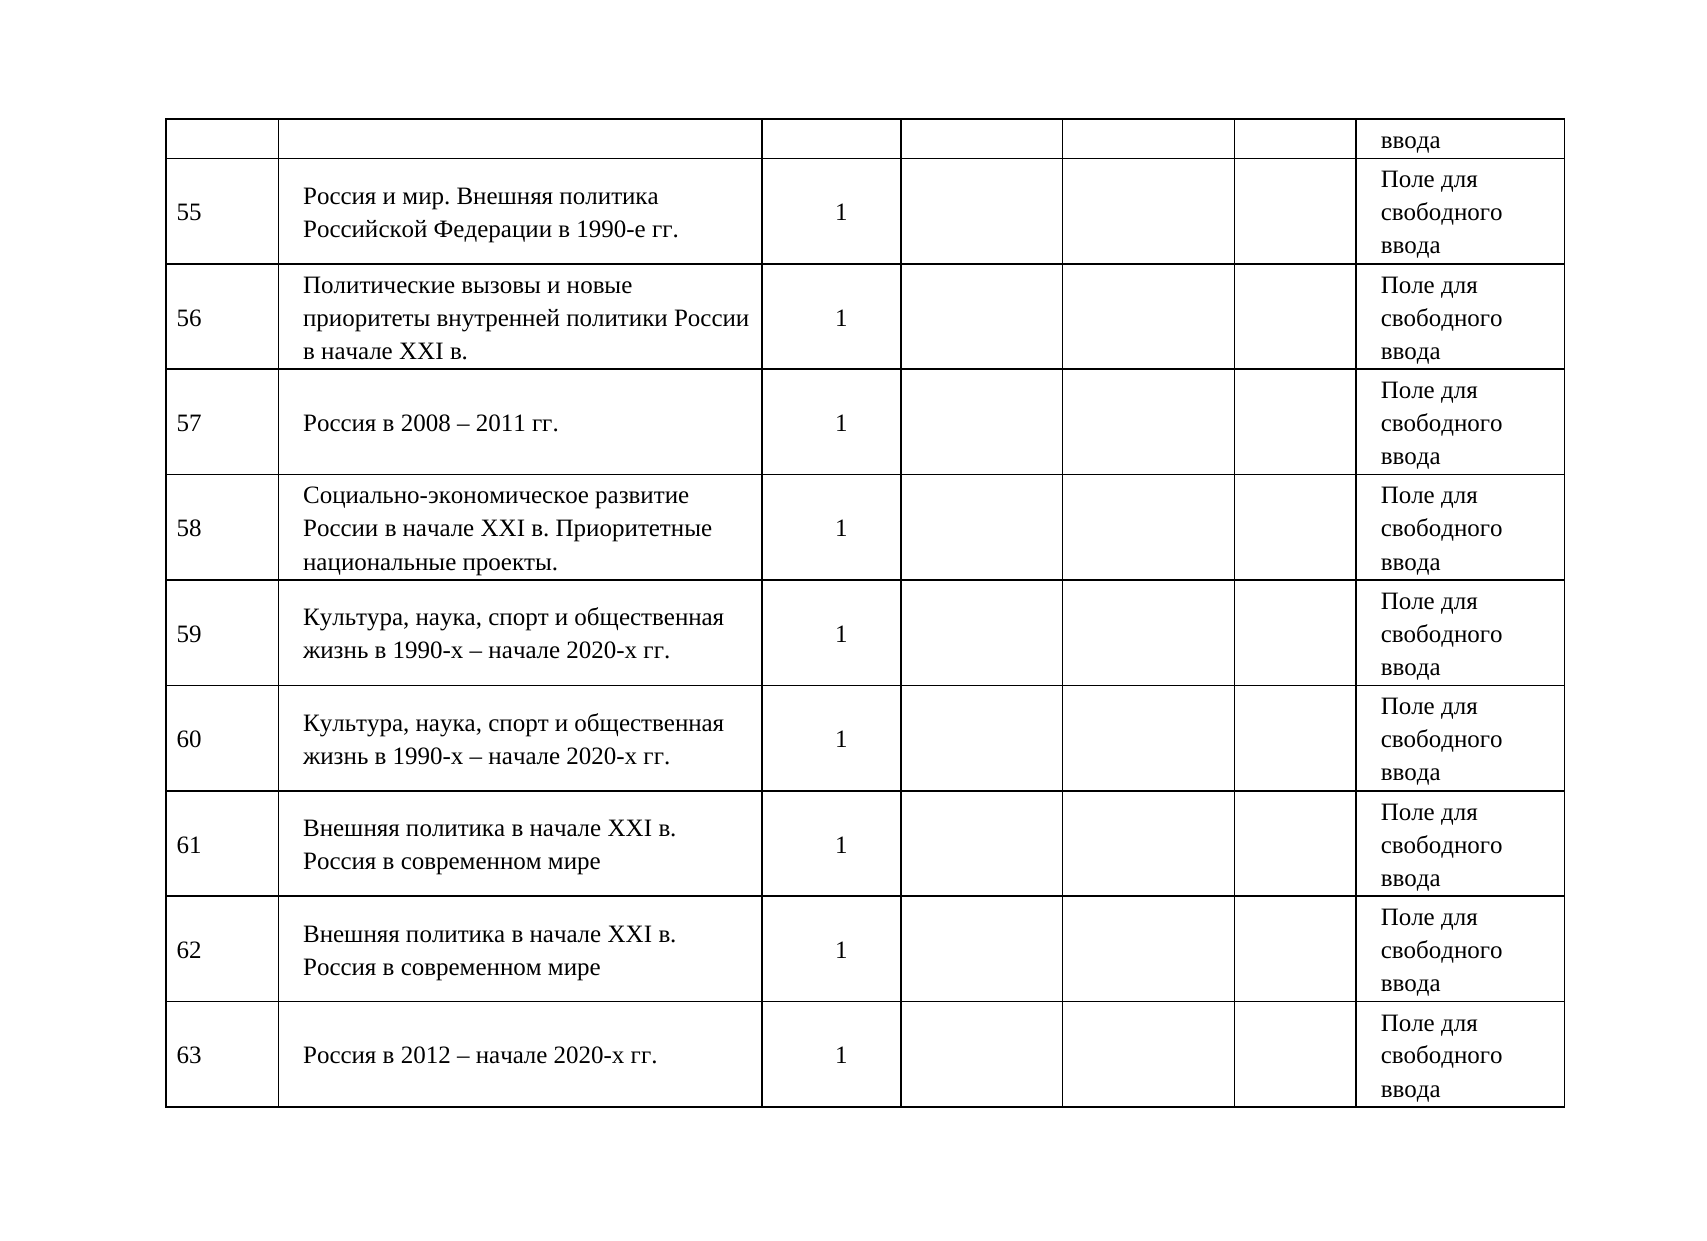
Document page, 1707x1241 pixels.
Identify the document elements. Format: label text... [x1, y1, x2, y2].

table_cell [902, 265, 1062, 368]
table_cell Россия в 2008 – 2011 гг. [279, 370, 761, 474]
table_cell [1235, 686, 1355, 790]
table_cell [1063, 370, 1234, 474]
table_cell 1 [763, 265, 900, 368]
table_cell [1235, 1002, 1355, 1106]
table_cell [1235, 897, 1355, 1001]
table_cell Поле для свободного ввода [1357, 897, 1564, 1001]
table_cell [1235, 581, 1355, 684]
table_cell [1063, 1002, 1234, 1106]
table_cell 61 [167, 792, 278, 895]
table_cell Поле для свободного ввода [1357, 686, 1564, 790]
table_cell [1235, 475, 1355, 579]
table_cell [1357, 120, 1564, 157]
table_cell [902, 581, 1062, 684]
table_cell Поле для свободного ввода [1357, 265, 1564, 368]
table_cell Поле для свободного ввода [1357, 475, 1564, 579]
table_cell Поле для свободного ввода [1357, 370, 1564, 474]
table_cell 1 [763, 120, 900, 157]
table_cell [1235, 370, 1355, 474]
table_cell [902, 475, 1062, 579]
table_cell 1 [763, 1002, 900, 1106]
table_cell Культура, наука, спорт и общественная жизнь в 1990-х – начале 2020-х гг. [279, 581, 761, 684]
table_cell Поле для свободного ввода [1357, 159, 1564, 263]
table_cell [902, 686, 1062, 790]
table_cell [902, 792, 1062, 895]
table_cell Поле для свободного ввода [1357, 581, 1564, 684]
table_cell Россия в 2012 – начале 2020-х гг. [279, 1002, 761, 1106]
table_cell [1235, 159, 1355, 263]
table_cell 55 [167, 159, 278, 263]
table_cell [902, 120, 1062, 157]
table_cell [1235, 792, 1355, 895]
table_cell [902, 1002, 1062, 1106]
table_cell [902, 370, 1062, 474]
table_cell [1063, 159, 1234, 263]
table_cell [1235, 120, 1355, 157]
table_cell 56 [167, 265, 278, 368]
table_cell Внешняя политика в начале ХХI в. Россия в современном мире [279, 792, 761, 895]
table_cell 57 [167, 370, 278, 474]
table_cell 58 [167, 475, 278, 579]
table_cell Социально-экономическое развитие России в начале ХХI в. Приоритетные национальные проекты. [279, 475, 761, 579]
table_cell 1 [763, 159, 900, 263]
table_cell 1 [763, 370, 900, 474]
table_cell [902, 159, 1062, 263]
table_cell 1 [763, 686, 900, 790]
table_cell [1357, 1002, 1564, 1106]
table_cell 1 [763, 581, 900, 684]
table_cell Внешняя политика в начале ХХI в. Россия в современном мире [279, 897, 761, 1001]
table_cell 63 [167, 1002, 278, 1106]
table_cell [1063, 265, 1234, 368]
table_cell 1 [763, 897, 900, 1001]
table_cell [1063, 792, 1234, 895]
table_cell 62 [167, 897, 278, 1001]
table_cell [1063, 897, 1234, 1001]
table_cell [1063, 475, 1234, 579]
table_cell 54 [167, 120, 278, 157]
table_cell [1063, 686, 1234, 790]
table_cell [902, 897, 1062, 1001]
table_cell [1235, 265, 1355, 368]
table_cell 1 [763, 475, 900, 579]
table_cell 60 [167, 686, 278, 790]
table_cell 59 [167, 581, 278, 684]
table_cell 1 [763, 792, 900, 895]
table_cell Культура, наука, спорт и общественная жизнь в 1990-х – начале 2020-х гг. [279, 686, 761, 790]
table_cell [279, 120, 761, 157]
table_cell Россия и мир. Внешняя политика Российской Федерации в 1990-е гг. [279, 159, 761, 263]
table_cell Поле для свободного ввода [1357, 792, 1564, 895]
table_cell [1063, 581, 1234, 684]
table_cell [1063, 120, 1234, 157]
table_cell Политические вызовы и новые приоритеты внутренней политики России в начале ХХI в. [279, 265, 761, 368]
